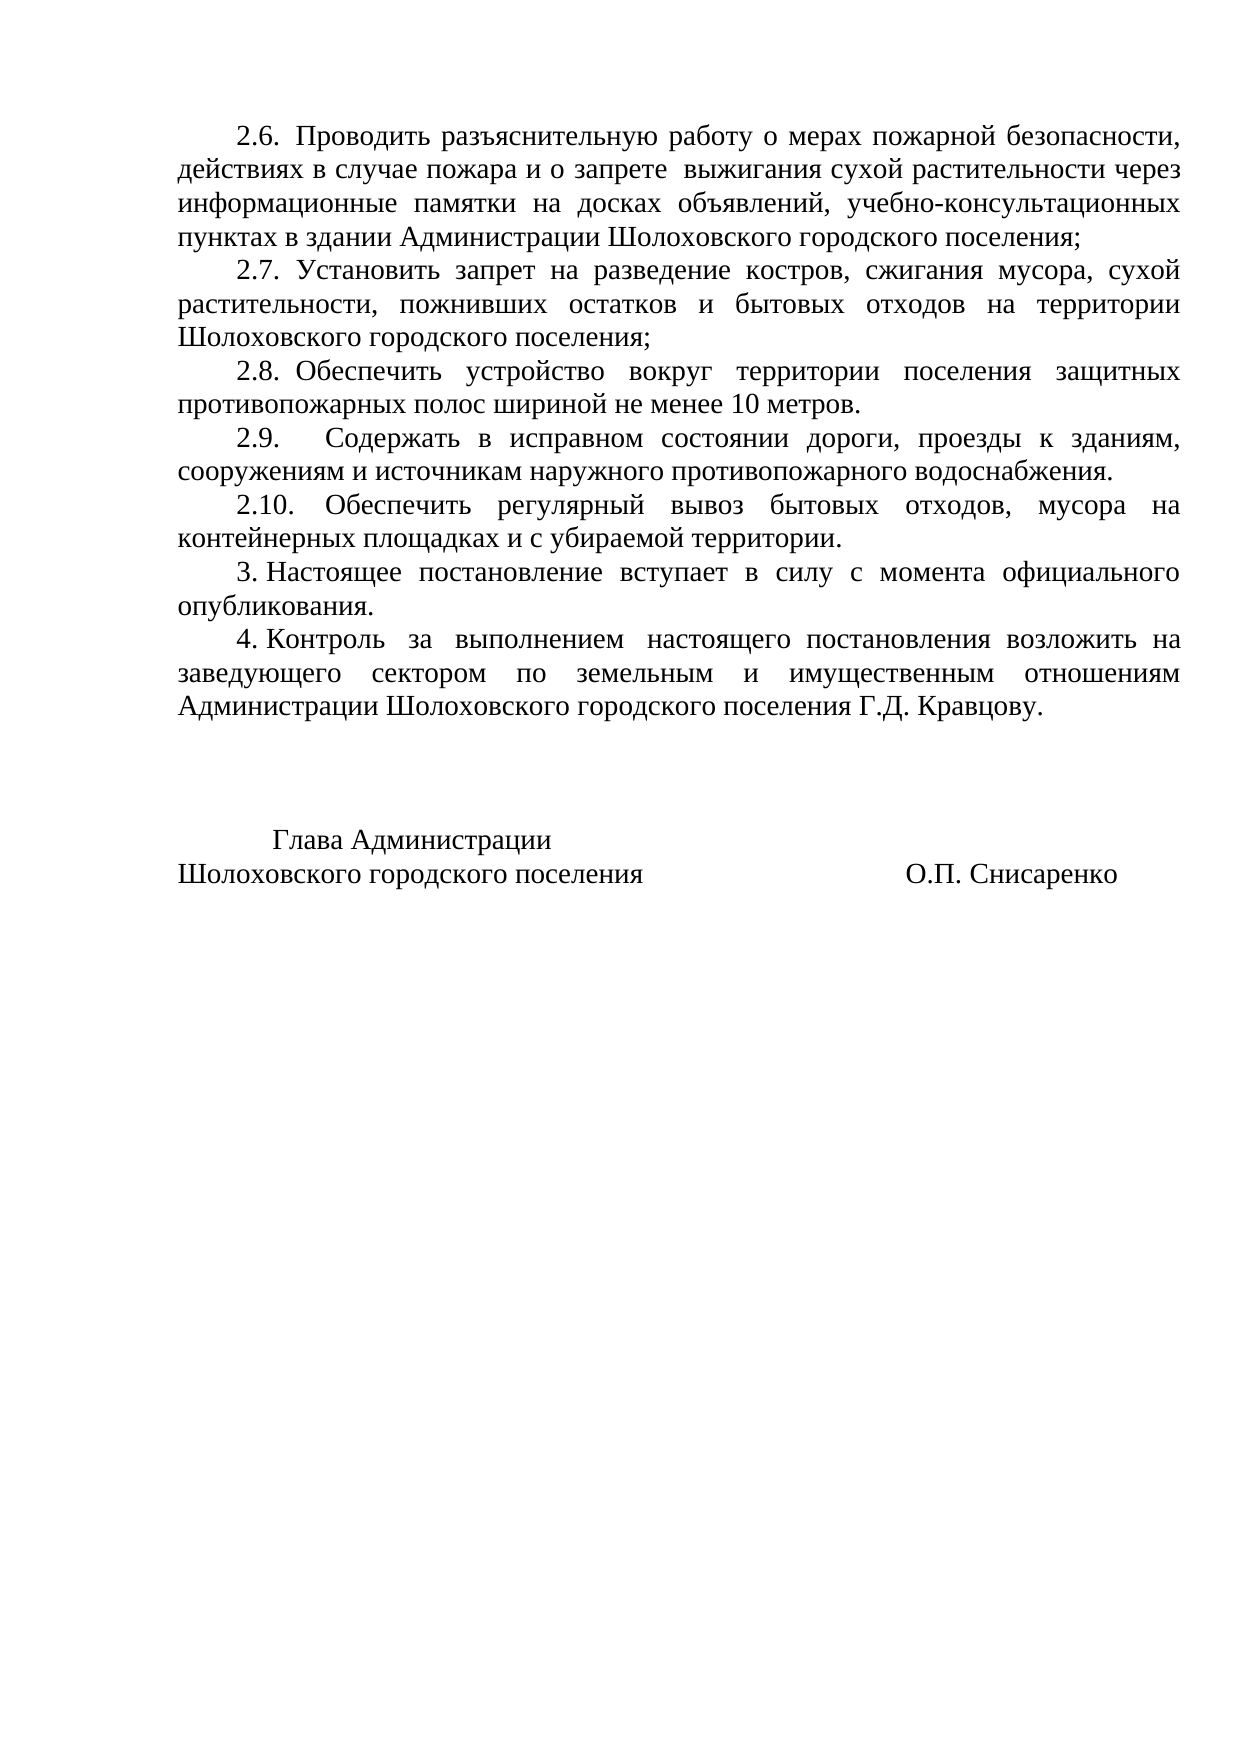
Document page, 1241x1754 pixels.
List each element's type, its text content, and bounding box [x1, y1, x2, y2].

list Обеспечить устройство вокруг территории поселения защитных противопожарных полос шириной не менее 10 метров. [177, 353, 1181, 420]
list Проводить разъяснительную работу о мерах пожарной безопасности, действиях в случае пожара и о запрете выжигания сухой растительности через информационные памятки на досках объявлений, учебно-консультационных пунктах в здании Администрации Шолоховского городского поселения; [177, 118, 1181, 252]
list Контроль за выполнением настоящего постановления возложить на заведующего сектором по земельным и имущественным отношениям Администрации Шолоховского городского поселения Г.Д. Кравцову. [177, 621, 1181, 722]
text Шолоховского городского поселения О.П. Снисаренко [177, 856, 1181, 889]
text Глава Администрации [177, 822, 1181, 856]
list Настоящее постановление вступает в силу с момента официального опубликования. [177, 554, 1181, 621]
list Обеспечить регулярный вывоз бытовых отходов, мусора на контейнерных площадках и с убираемой территории. [177, 487, 1181, 554]
list Содержать в исправном состоянии дороги, проезды к зданиям, сооружениям и источникам наружного противопожарного водоснабжения. [177, 420, 1181, 487]
list Установить запрет на разведение костров, сжигания мусора, сухой растительности, пожнивших остатков и бытовых отходов на территории Шолоховского городского поселения; [177, 252, 1181, 353]
